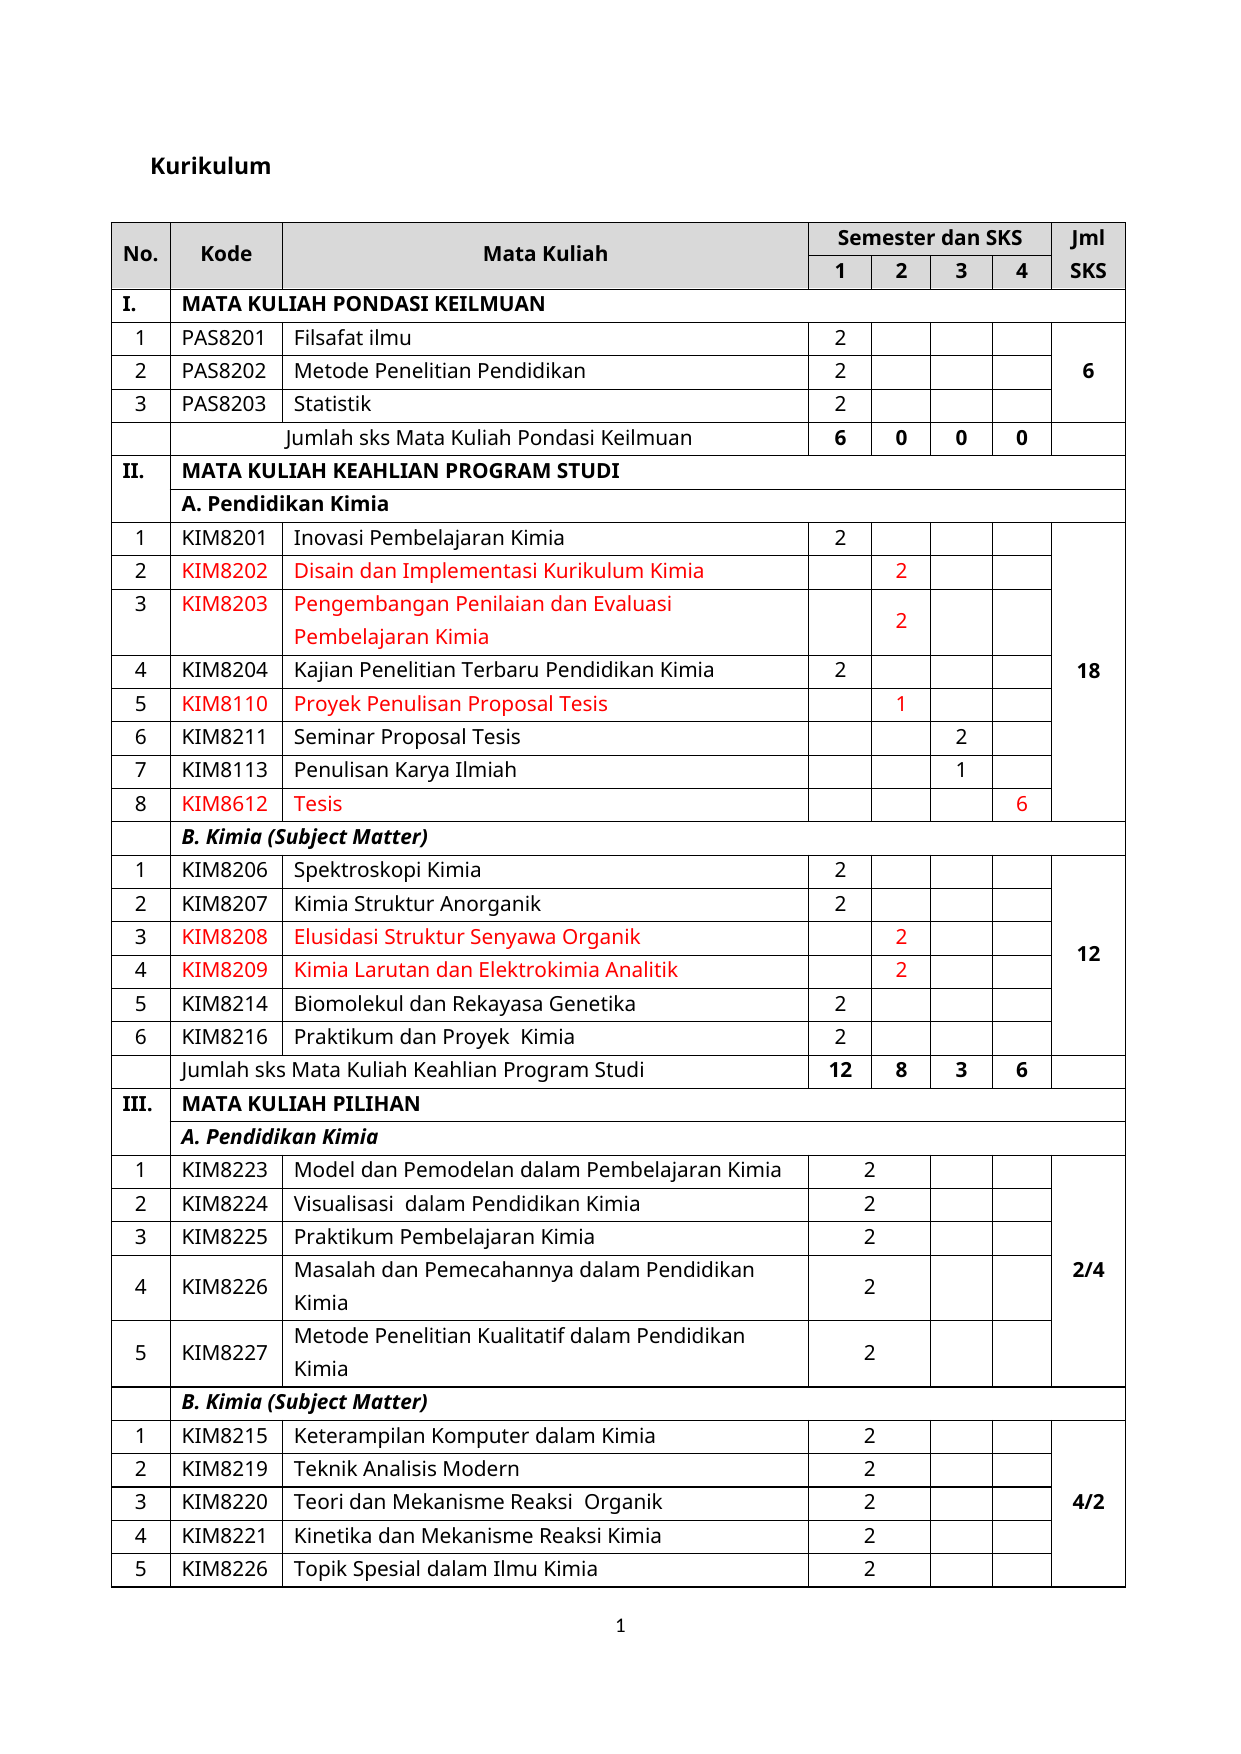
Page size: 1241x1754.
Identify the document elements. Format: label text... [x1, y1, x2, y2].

table_cell 2 [809, 656, 871, 688]
table_cell 3 [112, 1222, 170, 1254]
table_cell PAS8201 [171, 323, 282, 355]
table_cell [993, 1554, 1051, 1586]
table_cell 2 [931, 722, 992, 754]
table_cell KIM8204 [171, 656, 282, 688]
table_cell KIM8203 [171, 590, 282, 654]
table_cell [993, 756, 1051, 788]
table_cell [993, 1421, 1051, 1453]
table_cell 2 [809, 1454, 930, 1486]
table_cell Penulisan Karya Ilmiah [283, 756, 808, 788]
table_cell KIM8207 [171, 889, 282, 921]
table_cell [872, 523, 930, 555]
table_cell [809, 789, 871, 821]
table_header Semester dan SKS [809, 223, 1051, 255]
table_cell B. Kimia (Subject Matter) [171, 1388, 1125, 1420]
table_cell [809, 689, 871, 721]
table_cell [993, 1454, 1051, 1486]
table_cell KIM8215 [171, 1421, 282, 1453]
table_header No. [112, 223, 170, 288]
table_cell [993, 989, 1051, 1021]
table_cell [872, 356, 930, 388]
table_cell 4 [112, 1256, 170, 1320]
table_cell [931, 1421, 992, 1453]
table_cell 2 [809, 1256, 930, 1320]
table_cell [993, 1222, 1051, 1254]
table_cell [931, 523, 992, 555]
table_cell 2 [112, 889, 170, 921]
table_cell A. Pendidikan Kimia [171, 1122, 1125, 1154]
table_cell KIM8612 [171, 789, 282, 821]
table_cell 2 [809, 889, 871, 921]
table_cell [809, 722, 871, 754]
table_cell [931, 656, 992, 688]
table_cell KIM8225 [171, 1222, 282, 1254]
table_cell Pengembangan Penilaian dan Evaluasi Pembelajaran Kimia [283, 590, 808, 654]
table_cell Teknik Analisis Modern [283, 1454, 808, 1486]
table_cell Proyek Penulisan Proposal Tesis [283, 689, 808, 721]
table_cell 5 [112, 689, 170, 721]
table_cell Keterampilan Komputer dalam Kimia [283, 1421, 808, 1453]
table_cell [1052, 1056, 1125, 1088]
table_cell 7 [112, 756, 170, 788]
table_cell [872, 390, 930, 422]
table_cell 4/2 [1052, 1421, 1125, 1586]
table_cell [993, 889, 1051, 921]
table_cell MATA KULIAH KEAHLIAN PROGRAM STUDI [171, 456, 1125, 488]
table_cell [993, 356, 1051, 388]
table_cell KIM8216 [171, 1022, 282, 1054]
table_cell 3 [112, 922, 170, 954]
table_cell [931, 323, 992, 355]
table_cell 6 [993, 789, 1051, 821]
table_cell 4 [112, 656, 170, 688]
table_cell 2 [872, 590, 930, 654]
table_cell 1 [931, 756, 992, 788]
table_cell [993, 656, 1051, 688]
table_cell KIM8219 [171, 1454, 282, 1486]
table_cell 4 [993, 256, 1051, 288]
table_cell [931, 1488, 992, 1520]
table_cell 1 [112, 1156, 170, 1188]
table_cell [112, 822, 170, 854]
table_cell Kajian Penelitian Terbaru Pendidikan Kimia [283, 656, 808, 688]
table_cell [993, 1189, 1051, 1221]
table_cell 1 [809, 256, 871, 288]
table_cell Metode Penelitian Pendidikan [283, 356, 808, 388]
table_cell 5 [112, 1554, 170, 1586]
table_cell 8 [872, 1056, 930, 1088]
table_cell 2 [872, 256, 930, 288]
table_cell Seminar Proposal Tesis [283, 722, 808, 754]
table_cell 6 [112, 722, 170, 754]
table_cell 3 [931, 1056, 992, 1088]
table_cell [993, 722, 1051, 754]
table_cell KIM8110 [171, 689, 282, 721]
table_cell 4 [112, 956, 170, 988]
table_cell 4 [112, 1521, 170, 1553]
table_cell 6 [1052, 323, 1125, 422]
table_cell Statistik [283, 390, 808, 422]
table_cell Topik Spesial dalam Ilmu Kimia [283, 1554, 808, 1586]
table_cell [112, 1388, 170, 1420]
table_cell [872, 889, 930, 921]
table_cell Praktikum dan Proyek Kimia [283, 1022, 808, 1054]
table_cell [931, 1554, 992, 1586]
table_cell 0 [993, 423, 1051, 455]
table_cell [931, 689, 992, 721]
table_cell KIM8220 [171, 1488, 282, 1520]
table_cell 5 [112, 1321, 170, 1386]
table_cell B. Kimia (Subject Matter) [171, 822, 1125, 854]
table_cell Kinetika dan Mekanisme Reaksi Kimia [283, 1521, 808, 1553]
table_cell [112, 1056, 170, 1088]
table_cell 1 [112, 323, 170, 355]
table_cell 6 [993, 1056, 1051, 1088]
table_cell PAS8202 [171, 356, 282, 388]
table_cell 8 [112, 789, 170, 821]
table_cell 5 [112, 989, 170, 1021]
table_cell [809, 956, 871, 988]
table_cell Inovasi Pembelajaran Kimia [283, 523, 808, 555]
table_cell KIM8227 [171, 1321, 282, 1386]
table_cell KIM8211 [171, 722, 282, 754]
table_cell [931, 989, 992, 1021]
table_cell KIM8223 [171, 1156, 282, 1188]
table_cell [993, 1521, 1051, 1553]
table_header Kode [171, 223, 282, 288]
table_cell Tesis [283, 789, 808, 821]
table_cell 12 [1052, 856, 1125, 1054]
table_cell KIM8226 [171, 1256, 282, 1320]
table_cell [931, 922, 992, 954]
table_cell KIM8226 [171, 1554, 282, 1586]
table_cell Praktikum Pembelajaran Kimia [283, 1222, 808, 1254]
table_cell 2 [809, 1189, 930, 1221]
table_cell 3 [112, 390, 170, 422]
table_cell MATA KULIAH PILIHAN [171, 1089, 1125, 1121]
table_cell 0 [931, 423, 992, 455]
table_cell 18 [1052, 523, 1125, 821]
table_cell 1 [112, 1421, 170, 1453]
table_cell [931, 956, 992, 988]
table_cell [993, 523, 1051, 555]
table_cell KIM8224 [171, 1189, 282, 1221]
table_cell 2 [809, 1521, 930, 1553]
table_cell [931, 889, 992, 921]
table_cell 2 [809, 1421, 930, 1453]
table_cell [931, 390, 992, 422]
table_cell 2 [112, 1189, 170, 1221]
table_header Jml SKS [1052, 223, 1125, 288]
text Kurikulum [150, 150, 1090, 181]
table_cell 1 [872, 689, 930, 721]
table_cell 2 [809, 1554, 930, 1586]
table_cell 2 [809, 1222, 930, 1254]
table_cell KIM8209 [171, 956, 282, 988]
table_cell 2 [112, 1454, 170, 1486]
table_cell [931, 1222, 992, 1254]
table_cell KIM8214 [171, 989, 282, 1021]
table_cell KIM8208 [171, 922, 282, 954]
table_cell [872, 756, 930, 788]
table_cell 2 [809, 856, 871, 888]
table_cell [931, 856, 992, 888]
table_cell KIM8221 [171, 1521, 282, 1553]
table_cell [809, 556, 871, 588]
table_cell [809, 590, 871, 654]
table_cell [993, 590, 1051, 654]
table_cell [1052, 423, 1125, 455]
table_cell [931, 789, 992, 821]
table_cell 2 [872, 556, 930, 588]
table_cell 0 [872, 423, 930, 455]
table_cell 2 [809, 323, 871, 355]
table_cell Biomolekul dan Rekayasa Genetika [283, 989, 808, 1021]
table_cell KIM8206 [171, 856, 282, 888]
table_cell 2 [809, 1156, 930, 1188]
table_cell [931, 1189, 992, 1221]
table_cell Filsafat ilmu [283, 323, 808, 355]
table_cell [993, 1022, 1051, 1054]
table_cell 2 [809, 1022, 871, 1054]
table_cell [993, 922, 1051, 954]
table_cell Teori dan Mekanisme Reaksi Organik [283, 1488, 808, 1520]
table_cell 3 [112, 590, 170, 654]
table_cell MATA KULIAH PONDASI KEILMUAN [171, 290, 1125, 322]
table_cell [872, 856, 930, 888]
table_cell 1 [112, 523, 170, 555]
table_cell [931, 356, 992, 388]
table_cell [993, 1488, 1051, 1520]
table_cell [872, 323, 930, 355]
table_cell [993, 1156, 1051, 1188]
table_cell PAS8203 [171, 390, 282, 422]
table_cell 6 [809, 423, 871, 455]
table_cell [931, 1321, 992, 1386]
table_cell 2 [809, 989, 871, 1021]
table_cell [993, 956, 1051, 988]
table_cell 2 [809, 390, 871, 422]
table_cell Spektroskopi Kimia [283, 856, 808, 888]
table_cell [931, 1156, 992, 1188]
table_cell 3 [112, 1488, 170, 1520]
table_cell Metode Penelitian Kualitatif dalam Pendidikan Kimia [283, 1321, 808, 1386]
table_cell [872, 1022, 930, 1054]
table_cell 2 [872, 922, 930, 954]
table_cell 12 [809, 1056, 871, 1088]
table_cell 3 [931, 256, 992, 288]
table_cell [872, 789, 930, 821]
table_cell [931, 1521, 992, 1553]
table_cell 2/4 [1052, 1156, 1125, 1386]
table_cell [993, 1256, 1051, 1320]
table_cell 6 [112, 1022, 170, 1054]
table_cell 2 [809, 1321, 930, 1386]
table_cell 2 [872, 956, 930, 988]
table_cell [872, 656, 930, 688]
table_cell 2 [112, 556, 170, 588]
table_cell 2 [809, 1488, 930, 1520]
table_cell Jumlah sks Mata Kuliah Keahlian Program Studi [171, 1056, 808, 1088]
table_cell 2 [809, 356, 871, 388]
table_cell A. Pendidikan Kimia [171, 490, 1125, 522]
table_cell [931, 590, 992, 654]
table_cell [872, 989, 930, 1021]
table_cell 2 [809, 523, 871, 555]
table_cell [993, 556, 1051, 588]
table_cell [809, 922, 871, 954]
table_cell [809, 756, 871, 788]
table_cell [993, 390, 1051, 422]
table_cell Disain dan Implementasi Kurikulum Kimia [283, 556, 808, 588]
table_cell [112, 423, 170, 455]
table_cell 1 [112, 856, 170, 888]
table_cell Elusidasi Struktur Senyawa Organik [283, 922, 808, 954]
table_cell Kimia Struktur Anorganik [283, 889, 808, 921]
table_cell 2 [112, 356, 170, 388]
table_cell [931, 1022, 992, 1054]
table_cell I. [112, 290, 170, 322]
table_cell Model dan Pemodelan dalam Pembelajaran Kimia [283, 1156, 808, 1188]
table_cell Jumlah sks Mata Kuliah Pondasi Keilmuan [171, 423, 808, 455]
table_cell [931, 1454, 992, 1486]
table_cell [993, 323, 1051, 355]
table_cell II. [112, 456, 170, 522]
table_cell [931, 556, 992, 588]
table_cell III. [112, 1089, 170, 1154]
table_cell Kimia Larutan dan Elektrokimia Analitik [283, 956, 808, 988]
table_cell [993, 1321, 1051, 1386]
table_cell [872, 722, 930, 754]
table_cell KIM8113 [171, 756, 282, 788]
table_cell Masalah dan Pemecahannya dalam Pendidikan Kimia [283, 1256, 808, 1320]
table_header Mata Kuliah [283, 223, 808, 288]
table_cell Visualisasi dalam Pendidikan Kimia [283, 1189, 808, 1221]
table_cell [993, 689, 1051, 721]
table_cell KIM8202 [171, 556, 282, 588]
table_cell [931, 1256, 992, 1320]
table_cell KIM8201 [171, 523, 282, 555]
table_cell [993, 856, 1051, 888]
